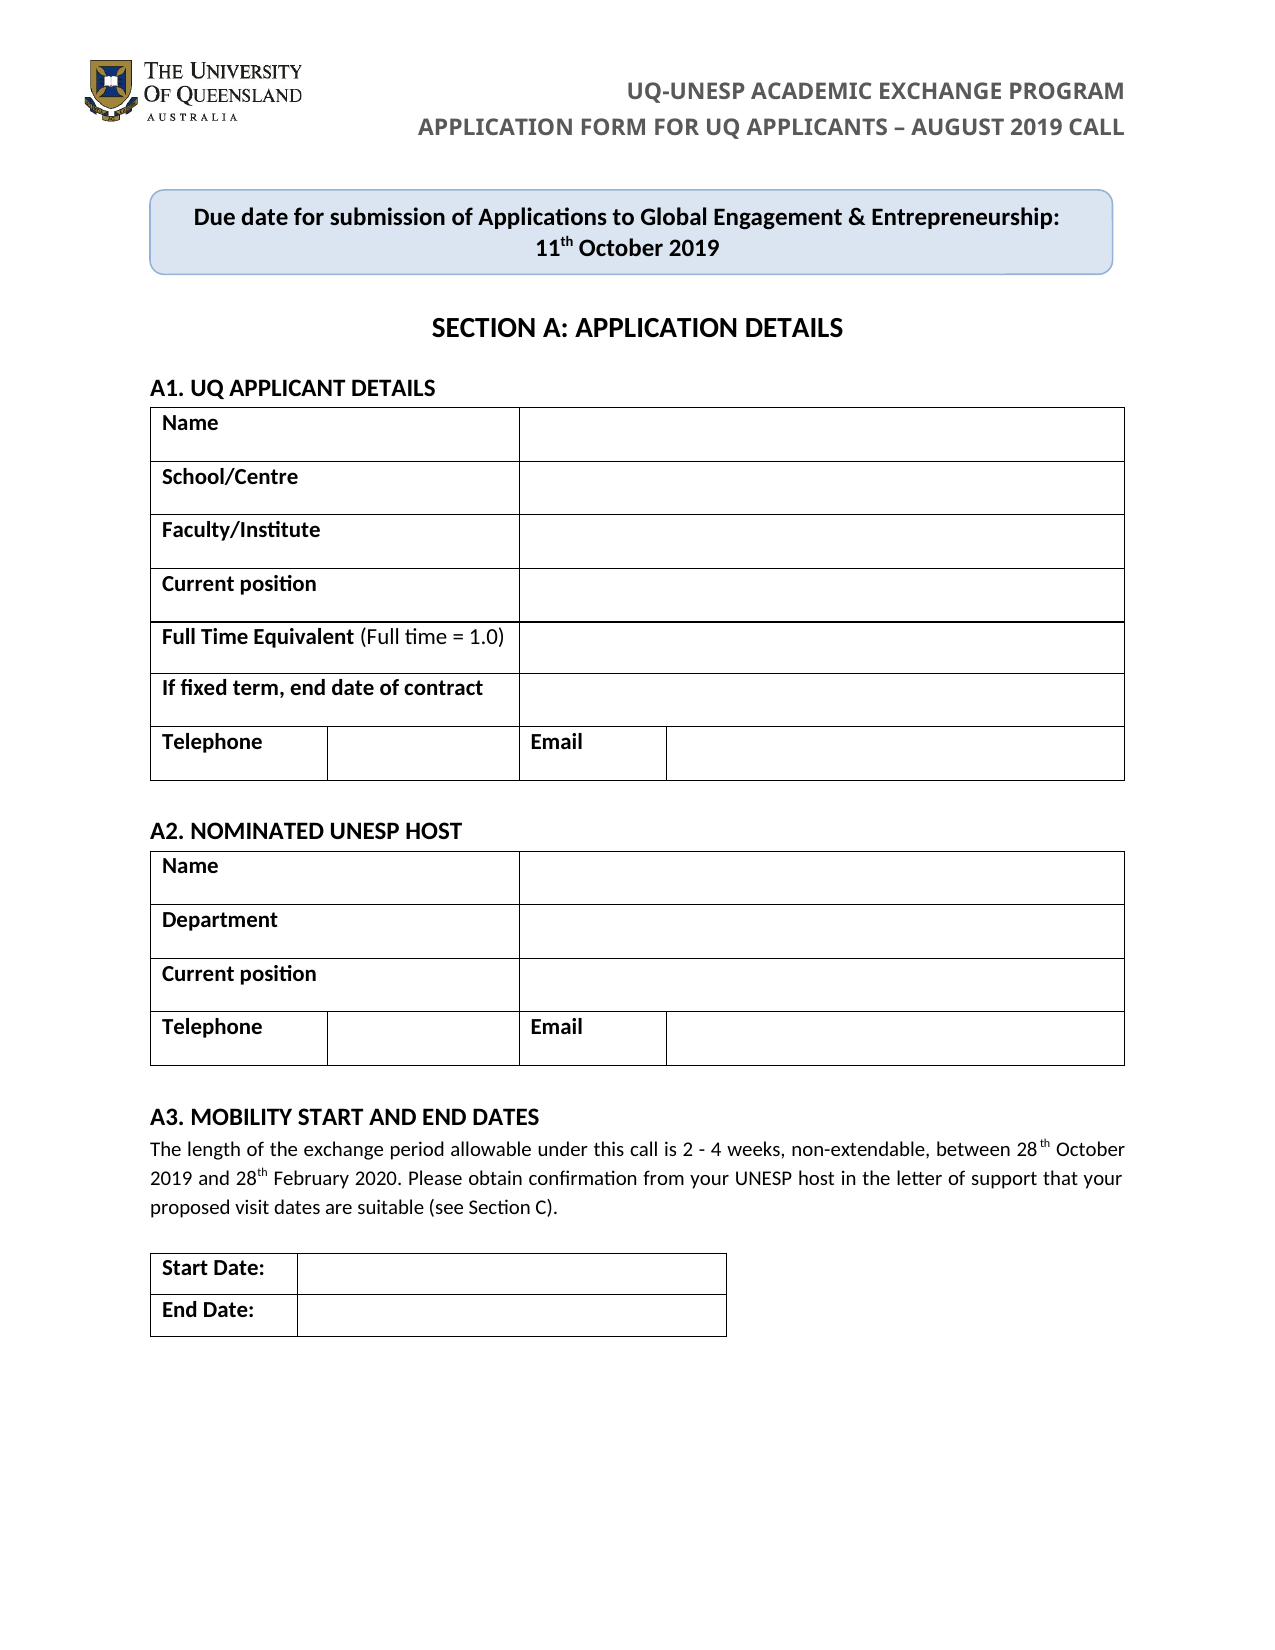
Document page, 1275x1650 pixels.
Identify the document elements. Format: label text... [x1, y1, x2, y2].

table_cell School/Centre [151, 462, 519, 514]
table_header Name [151, 408, 519, 461]
list A2. NOMINATED UNESP HOST [150, 816, 1125, 846]
table_cell Full Time Equivalent (Full time = 1.0) [151, 623, 519, 672]
table_cell [667, 1012, 1124, 1065]
table_cell [520, 623, 1124, 672]
table_header [520, 408, 1124, 461]
table_cell Email [520, 1012, 666, 1065]
table_header Name [151, 852, 519, 904]
table_cell [520, 462, 1124, 514]
table_cell [520, 569, 1124, 621]
table_cell Email [520, 727, 666, 779]
table_cell [520, 674, 1124, 726]
table_cell Current position [151, 959, 519, 1011]
text The length of the exchange period allowable under this call is 2 - 4 weeks, non-extendable, between 28th October 2019 and 28th February 2020. Please obtain confirmation from your UNESP host in the letter of support that your proposed visit dates are suitable (see Section C). [150, 1136, 1125, 1219]
table_cell [520, 515, 1124, 568]
table_cell Telephone [151, 1012, 327, 1065]
table_cell Faculty/Institute [151, 515, 519, 568]
table_cell End Date: [151, 1295, 297, 1336]
text SECTION A: APPLICATION DETAILS [150, 166, 1125, 344]
table_header [520, 852, 1124, 904]
picture [84, 59, 302, 122]
table_header Start Date: [151, 1254, 297, 1294]
table_cell [520, 959, 1124, 1011]
table_cell Current position [151, 569, 519, 621]
table_header [298, 1254, 726, 1294]
table_cell [667, 727, 1124, 779]
table_cell Department [151, 905, 519, 958]
list A1. UQ APPLICANT DETAILS [150, 372, 1125, 403]
table_cell [328, 1012, 519, 1065]
table_cell Telephone [151, 727, 327, 779]
table_cell [298, 1295, 726, 1336]
text A3. MOBILITY START AND END DATES [150, 1101, 1125, 1131]
table_cell If fixed term, end date of contract [151, 674, 519, 726]
table_cell [520, 905, 1124, 958]
table_cell [328, 727, 519, 779]
